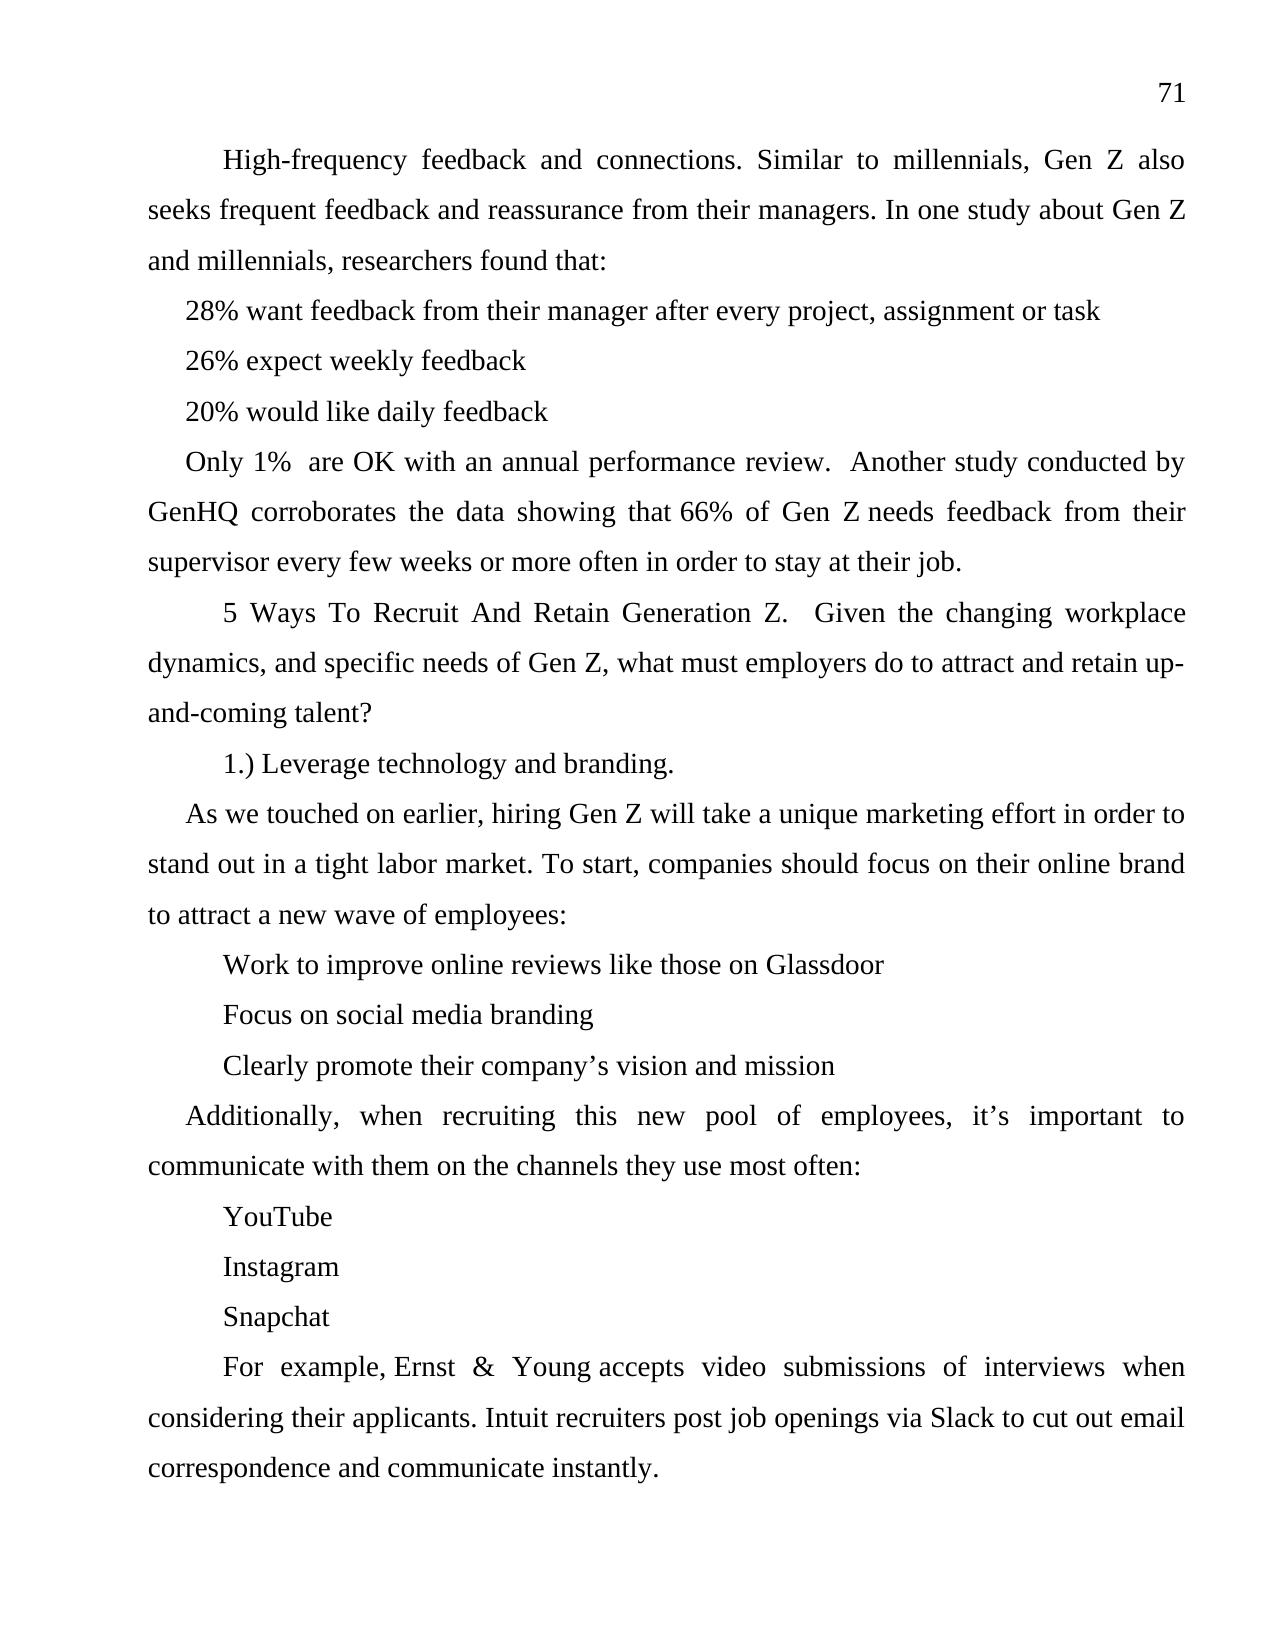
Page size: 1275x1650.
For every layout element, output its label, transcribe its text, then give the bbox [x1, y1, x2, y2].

text 28% want feedback from their manager after every project, assignment or task [148, 293, 1186, 327]
text Focus on social media branding [223, 997, 1186, 1031]
text YouTube [223, 1199, 1186, 1232]
text 20% would like daily feedback [148, 394, 1186, 427]
text 26% expect weekly feedback [148, 343, 1186, 377]
text Clearly promote their company’s vision and mission [223, 1048, 1186, 1081]
text High-frequency feedback and connections. Similar to millennials, Gen Z also seeks frequent feedback and reassurance from their managers. In one study about Gen Z and millennials, researchers found that: [148, 142, 1186, 276]
text For example, Ernst & Young accepts video submissions of interviews when considering their applicants. Intuit recruiters post job openings via Slack to cut out email correspondence and communicate instantly. [148, 1349, 1186, 1484]
text Snapchat [223, 1299, 1186, 1333]
text 5 Ways To Recruit And Retain Generation Z. Given the changing workplace dynamics, and specific needs of Gen Z, what must employers do to attract and retain up-and-coming talent? [148, 595, 1186, 729]
text Work to improve online reviews like those on Glassdoor [223, 947, 1186, 981]
text Additionally, when recruiting this new pool of employees, it’s important to communicate with them on the channels they use most often: [148, 1098, 1186, 1182]
text 1.) Leverage technology and branding. [148, 746, 1186, 779]
text As we touched on earlier, hiring Gen Z will take a unique marketing effort in order to stand out in a tight labor market. To start, companies should focus on their online brand to attract a new wave of employees: [148, 796, 1186, 930]
text Only 1% are OK with an annual performance review. Another study conducted by GenHQ corroborates the data showing that 66% of Gen Z needs feedback from their supervisor every few weeks or more often in order to stay at their job. [148, 444, 1186, 578]
text Instagram [223, 1249, 1186, 1282]
